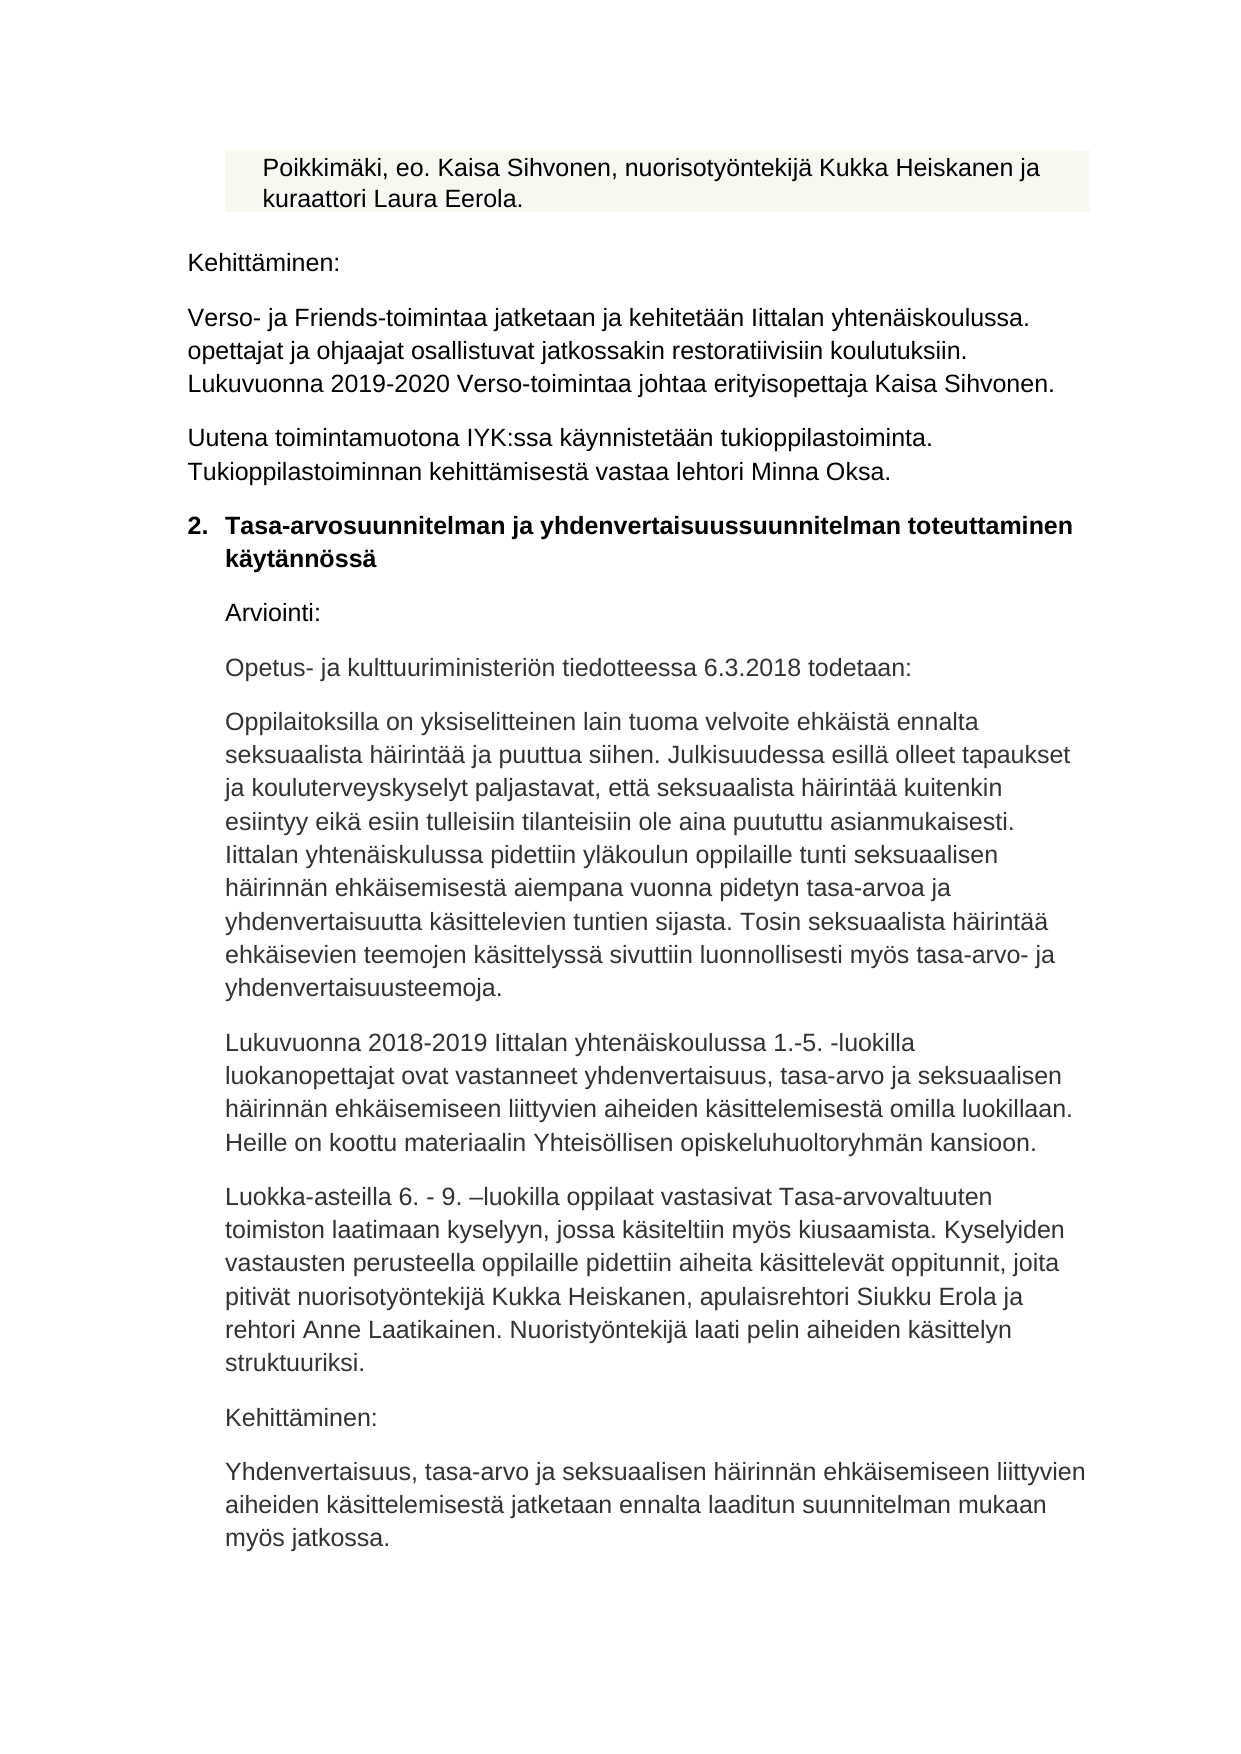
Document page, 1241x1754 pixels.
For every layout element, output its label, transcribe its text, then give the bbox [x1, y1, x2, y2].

text Verso- ja Friends-toimintaa jatketaan ja kehitetään Iittalan yhtenäiskoulussa. opettajat ja ohjaajat osallistuvat jatkossakin restoratiivisiin koulutuksiin. Lukuvuonna 2019-2020 Verso-toimintaa johtaa erityisopettaja Kaisa Sihvonen. [187, 298, 1090, 398]
text Opetus- ja kulttuuriministeriön tiedotteessa 6.3.2018 todetaan: [225, 648, 1090, 681]
text Kehittäminen: [225, 1398, 1090, 1431]
list Tasa-arvosuunnitelman ja yhdenvertaisuussuunnitelman toteuttaminen käytännössä [187, 506, 1090, 573]
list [225, 150, 1090, 212]
text Lukuvuonna 2018-2019 Iittalan yhtenäiskoulussa 1.-5. -luokilla luokanopettajat ovat vastanneet yhdenvertaisuus, tasa-arvo ja seksuaalisen häirinnän ehkäisemiseen liittyvien aiheiden käsittelemisestä omilla luokillaan. Heille on koottu materiaalin Yhteisöllisen opiskeluhuoltoryhmän kansioon. [225, 1023, 1090, 1156]
text Luokka-asteilla 6. - 9. –luokilla oppilaat vastasivat Tasa-arvovaltuuten toimiston laatimaan kyselyyn, jossa käsiteltiin myös kiusaamista. Kyselyiden vastausten perusteella oppilaille pidettiin aiheita käsittelevät oppitunnit, joita pitivät nuorisotyöntekijä Kukka Heiskanen, apulaisrehtori Siukku Erola ja rehtori Anne Laatikainen. Nuoristyöntekijä laati pelin aiheiden käsittelyn struktuuriksi. [225, 1177, 1090, 1377]
text Oppilaitoksilla on yksiselitteinen lain tuoma velvoite ehkäistä ennalta seksuaalista häirintää ja puuttua siihen. Julkisuudessa esillä olleet tapaukset ja kouluterveyskyselyt paljastavat, että seksuaalista häirintää kuitenkin esiintyy eikä esiin tulleisiin tilanteisiin ole aina puututtu asianmukaisesti. Iittalan yhtenäiskulussa pidettiin yläkoulun oppilaille tunti seksuaalisen häirinnän ehkäisemisestä aiempana vuonna pidetyn tasa-arvoa ja yhdenvertaisuutta käsittelevien tuntien sijasta. Tosin seksuaalista häirintää ehkäisevien teemojen käsittelyssä sivuttiin luonnollisesti myös tasa-arvo- ja yhdenvertaisuusteemoja. [225, 702, 1090, 1002]
text Arviointi: [225, 594, 1090, 627]
text Kehittäminen: [187, 244, 1090, 277]
text Yhdenvertaisuus, tasa-arvo ja seksuaalisen häirinnän ehkäisemiseen liittyvien aiheiden käsittelemisestä jatketaan ennalta laaditun suunnitelman mukaan myös jatkossa. [225, 1452, 1090, 1552]
text Uutena toimintamuotona IYK:ssa käynnistetään tukioppilastoiminta. Tukioppilastoiminnan kehittämisestä vastaa lehtori Minna Oksa. [187, 419, 1090, 485]
